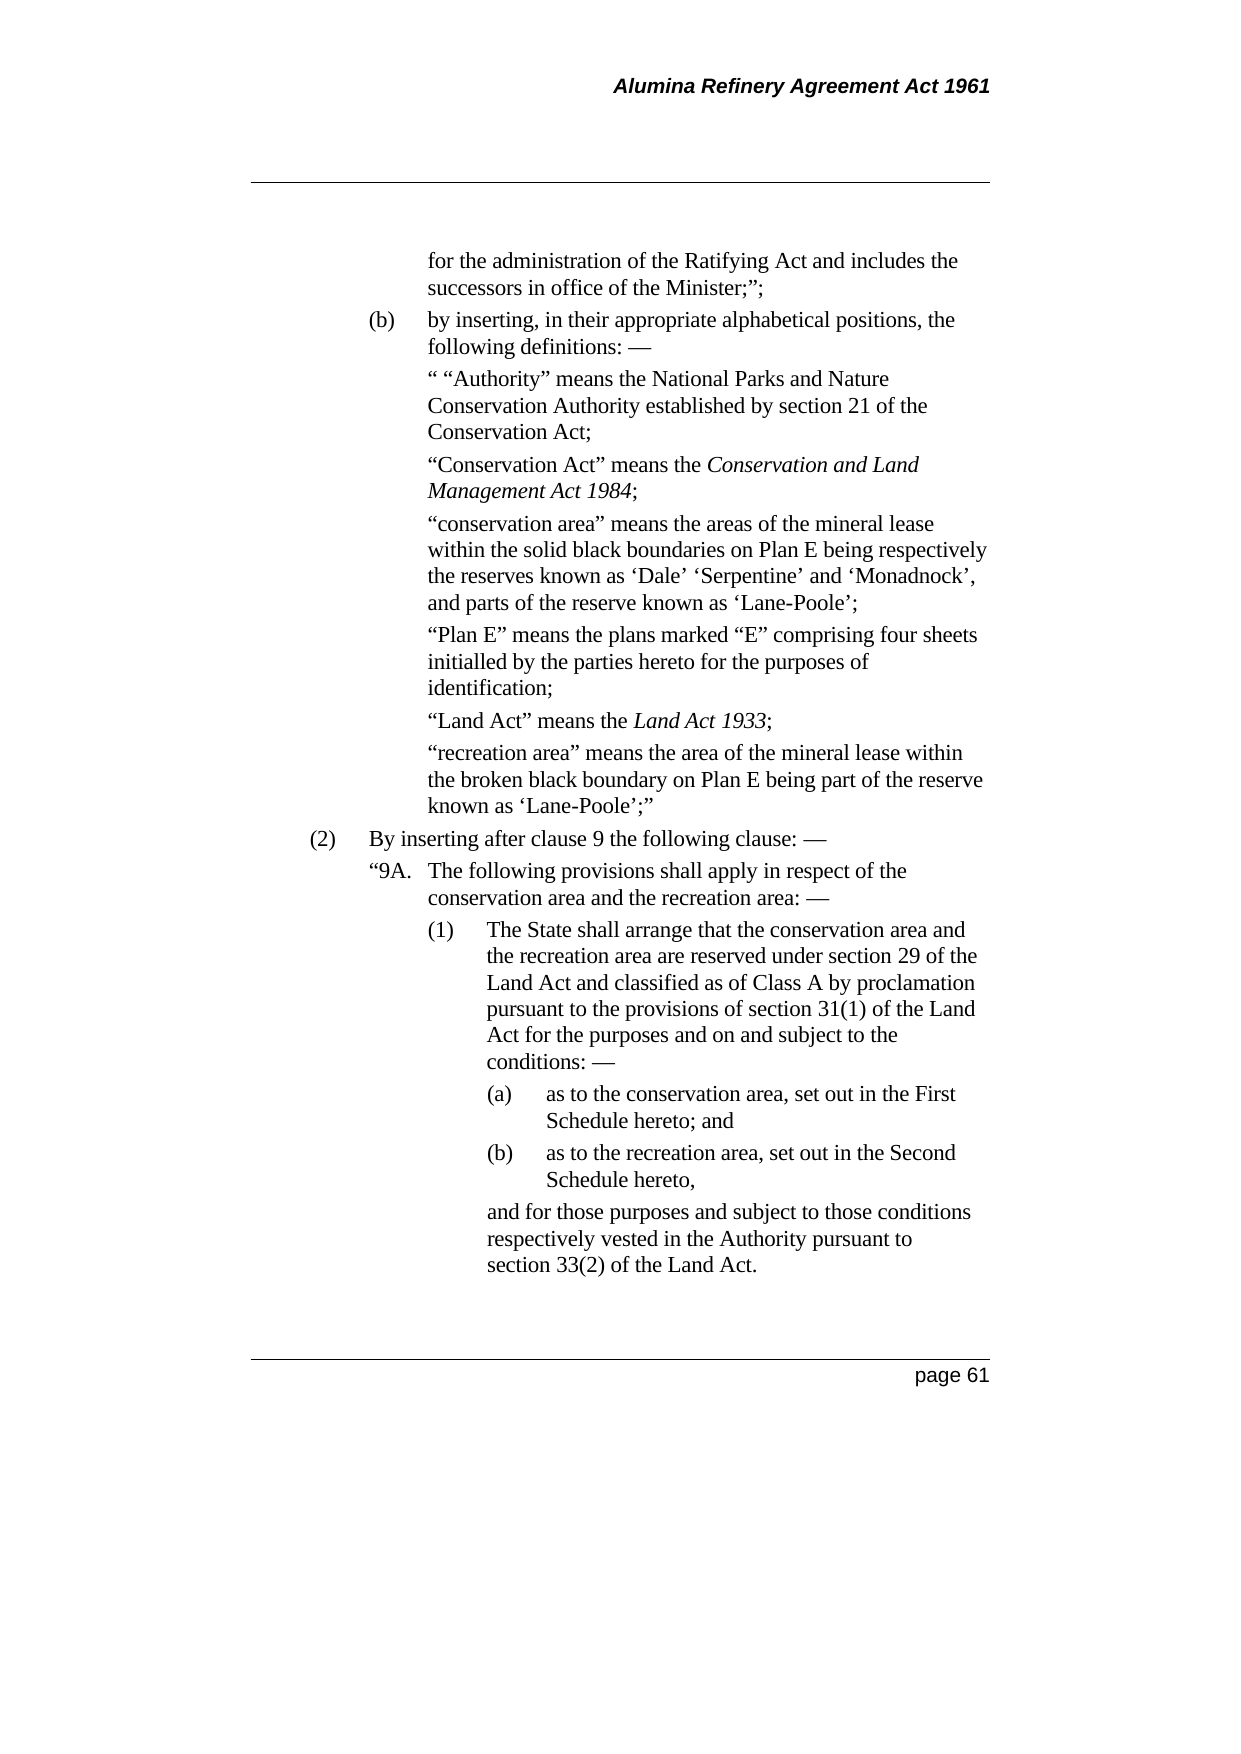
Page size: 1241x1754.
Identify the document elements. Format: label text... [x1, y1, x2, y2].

text (b) as to the recreation area, set out in the Second Schedule hereto, [251, 1139, 990, 1192]
text (2) By inserting after clause 9 the following clause: — [251, 824, 990, 851]
text “ “Authority” means the National Parks and Nature Conservation Authority established by section 21 of the Conservation Act; [251, 365, 990, 444]
text “9A. The following provisions shall apply in respect of the conservation area and the recreation area: — [251, 857, 990, 910]
text “Conservation Act” means the Conservation and Land Management Act 1984; [251, 451, 990, 503]
text (b) by inserting, in their appropriate alphabetical positions, the following definitions: — [251, 306, 990, 359]
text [251, 247, 990, 300]
text “conservation area” means the areas of the mineral lease within the solid black boundaries on Plan E being respectively the reserves known as ‘Dale’ ‘Serpentine’ and ‘Monadnock’, and parts of the reserve known as ‘Lane-Poole’; [251, 510, 990, 615]
text “recreation area” means the area of the mineral lease within the broken black boundary on Plan E being part of the reserve known as ‘Lane-Poole’;” [251, 739, 990, 818]
text (a) as to the conservation area, set out in the First Schedule hereto; and [251, 1081, 990, 1133]
text “Plan E” means the plans marked “E” comprising four sheets initialled by the parties hereto for the purposes of identification; [251, 621, 990, 700]
text (1) The State shall arrange that the conservation area and the recreation area are reserved under section 29 of the Land Act and classified as of Class A by proclamation pursuant to the provisions of section 31(1) of the Land Act for the purposes and on and subject to the conditions: — [251, 916, 990, 1074]
text and for those purposes and subject to those conditions respectively vested in the Authority pursuant to section 33(2) of the Land Act. [251, 1198, 990, 1277]
text “Land Act” means the Land Act 1933; [251, 707, 990, 733]
